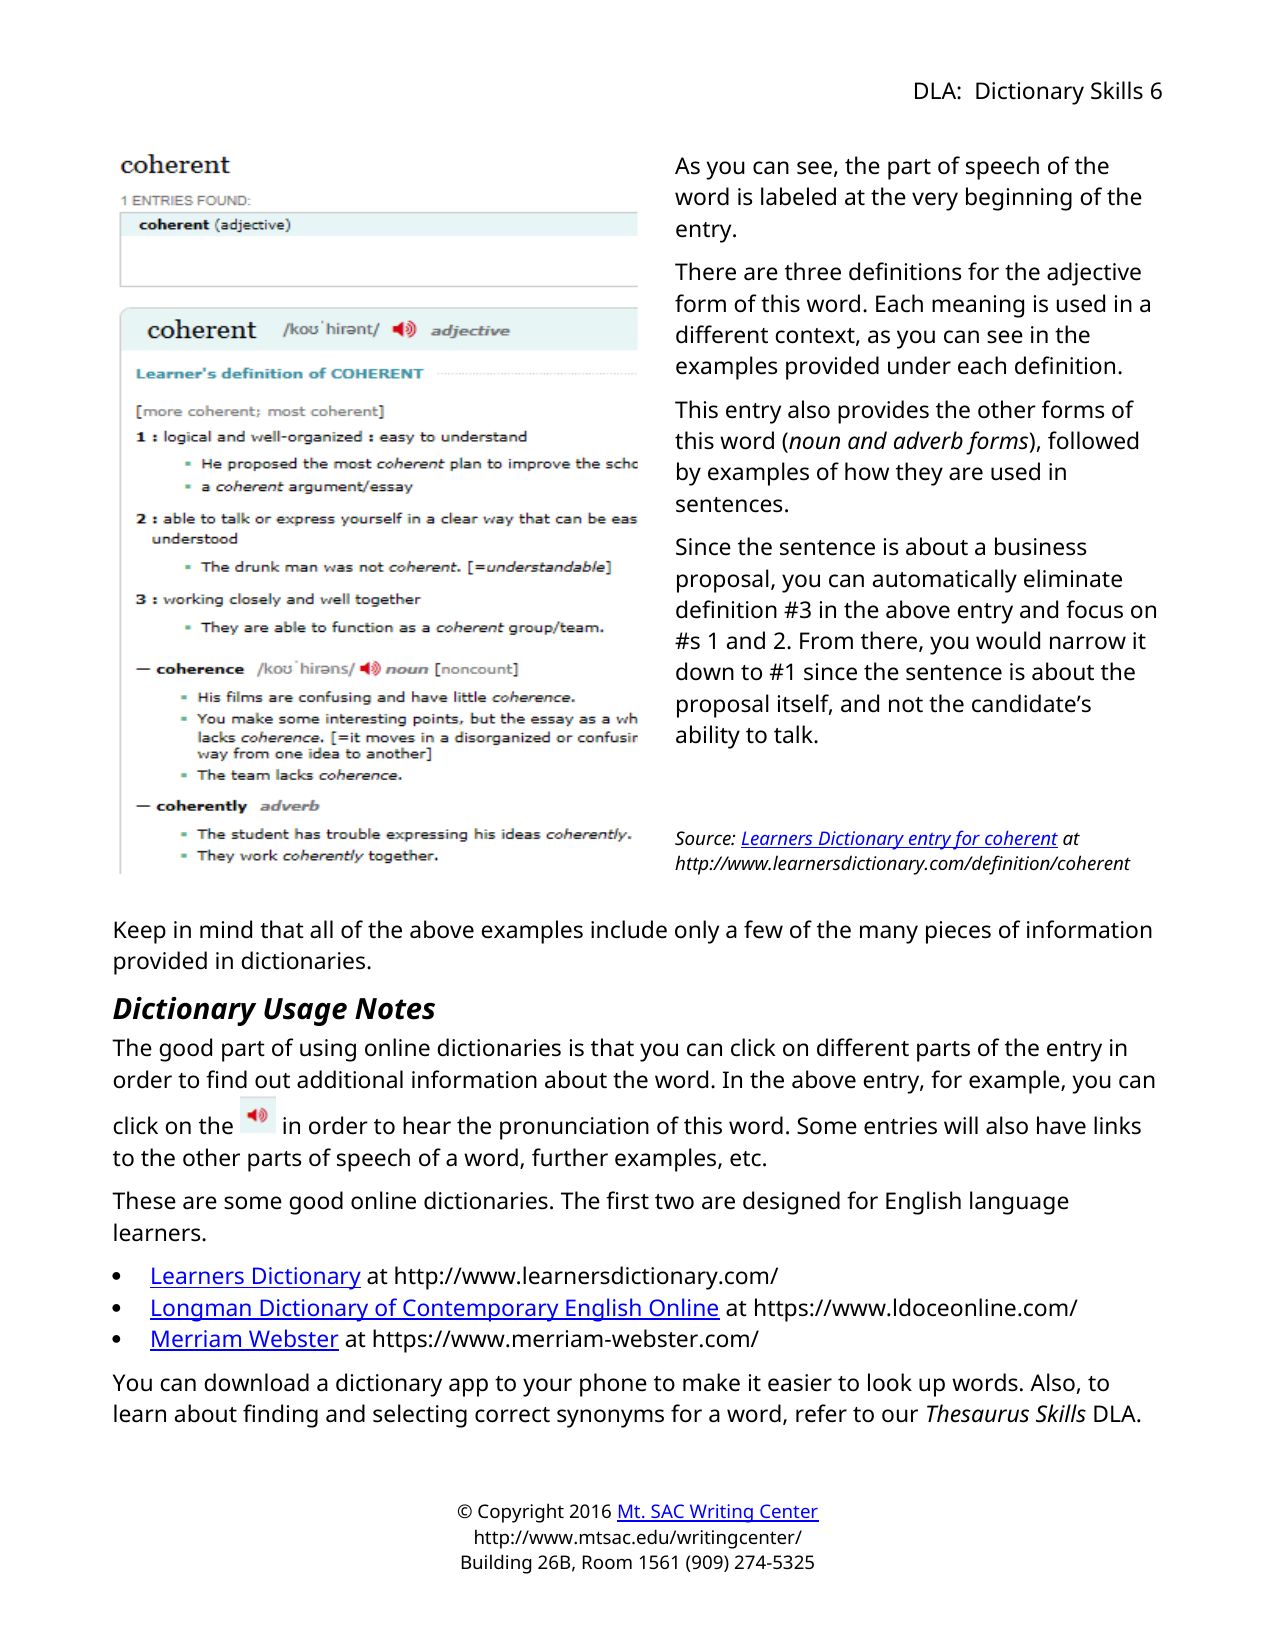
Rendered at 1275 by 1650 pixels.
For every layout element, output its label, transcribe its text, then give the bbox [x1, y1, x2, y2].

list Learners Dictionary at http://www.learnersdictionary.com/ [112, 1260, 1162, 1291]
text The good part of using online dictionaries is that you can click on different parts of the entry in order to find out additional information about the word. In the above entry, for example, you can click on the in order to hear the pronunciation of this word. Some entries will also have links to the other parts of speech of a word, further examples, etc. [112, 1032, 1162, 1173]
text Since the sentence is about a business proposal, you can automatically eliminate definition #3 in the above entry and focus on #s 1 and 2. From there, you would narrow it down to #1 since the sentence is about the proposal itself, and not the candidate’s ability to talk. [675, 531, 1162, 750]
text As you can see, the part of speech of the word is labeled at the very beginning of the entry. [675, 150, 1162, 244]
list Longman Dictionary of Contemporary English Online at https://www.ldoceonline.com/ [112, 1291, 1162, 1323]
text These are some good online dictionaries. The first two are designed for English language learners. [112, 1185, 1162, 1248]
text Source: Learners Dictionary entry for coherent at http://www.learnersdictionary.com/definition/coherent [675, 825, 1162, 876]
text Keep in mind that all of the above examples include only a few of the many pieces of information provided in dictionaries. [112, 913, 1162, 976]
picture [112, 150, 638, 874]
text You can download a dictionary app to your phone to make it easier to look up words. Also, to learn about finding and selecting correct synonyms for a word, refer to our Thesaurus Skills DLA. [112, 1366, 1162, 1429]
text There are three definitions for the adjective form of this word. Each meaning is used in a different context, as you can see in the examples provided under each definition. [675, 256, 1162, 381]
subtitle Dictionary Usage Notes [112, 988, 1162, 1028]
list Merriam Webster at https://www.merriam-webster.com/ [112, 1323, 1162, 1354]
text This entry also provides the other forms of this word (noun and adverb forms), followed by examples of how they are used in sentences. [675, 394, 1162, 519]
picture [240, 1095, 276, 1135]
